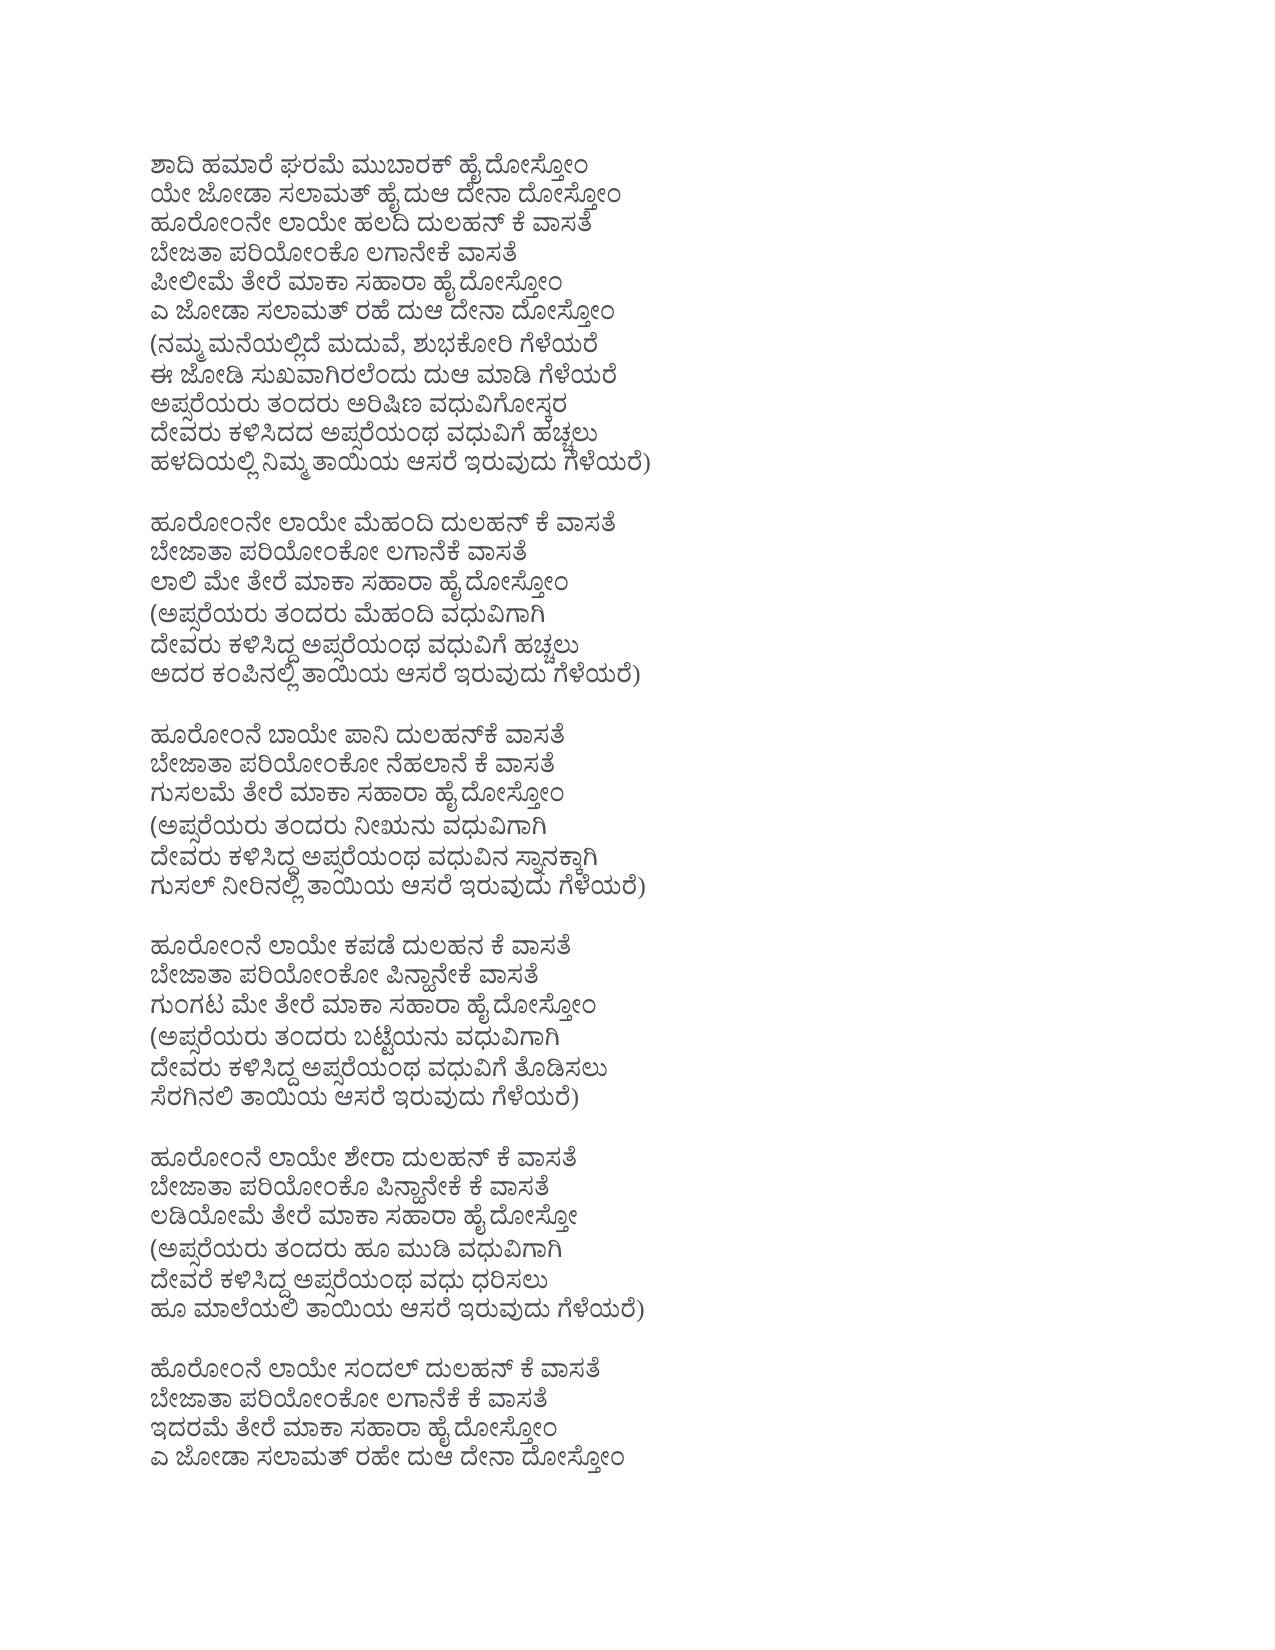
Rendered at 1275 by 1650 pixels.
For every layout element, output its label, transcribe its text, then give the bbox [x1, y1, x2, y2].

text ಹೂರೋಂನೆ ಲಾಯೇ ಶೇರಾ ದುಲಹನ್‌ ಕೆ ವಾಸತೆ ಬೇಜಾತಾ ಪರಿಯೋಂಕೊ ಪಿನ್ಹಾನೇಕೆ ಕೆ ವಾಸತೆ ಲಡಿಯೋಮೆ ತೇರೆ ಮಾಕಾ ಸಹಾರಾ ಹೈ ದೋಸ್ತೋ (ಅಪ್ಸರೆಯರು ತಂದರು ಹೂ ಮುಡಿ ವಧುವಿಗಾಗಿ ದೇವರೆ ಕಳಿಸಿದ್ದ ಅಪ್ಸರೆಯಂಥ ವಧು ಧರಿಸಲು ಹೂ ಮಾಲೆಯಲಿ ತಾಯಿಯ ಆಸರೆ ಇರುವುದು ಗೆಳೆಯರೆ) [150, 1143, 1125, 1323]
text ಹೂರೋಂನೆ ಲಾಯೇ ಕಪಡೆ ದುಲಹನ ಕೆ ವಾಸತೆ ಬೇಜಾತಾ ಪರಿಯೋಂಕೋ ಪಿನ್ಹಾನೇಕೆ ವಾಸತೆ ಗುಂಗಟ ಮೇ ತೇರೆ ಮಾಕಾ ಸಹಾರಾ ಹೈ ದೋಸ್ತೋಂ (ಅಪ್ಸರೆಯರು ತಂದರು ಬಟ್ಟೆಯನು ವಧುವಿಗಾಗಿ ದೇವರು ಕಳಿಸಿದ್ದ ಅಪ್ಸರೆಯಂಥ ವಧುವಿಗೆ ತೊಡಿಸಲು ಸೆರಗಿನಲಿ ತಾಯಿಯ ಆಸರೆ ಇರುವುದು ಗೆಳೆಯರೆ) [150, 931, 1125, 1112]
text ಹೂರೋಂನೇ ಲಾಯೇ ಮೆಹಂದಿ ದುಲಹನ್‌ ಕೆ ವಾಸತೆ ಬೇಜಾತಾ ಪರಿಯೋಂಕೋ ಲಗಾನೆಕೆ ವಾಸತೆ ಲಾಲಿ ಮೇ ತೇರೆ ಮಾಕಾ ಸಹಾರಾ ಹೈ ದೋಸ್ತೋಂ (ಅಪ್ಸರೆಯರು ತಂದರು ಮೆಹಂದಿ ವಧುವಿಗಾಗಿ ದೇವರು ಕಳಿಸಿದ್ದ ಅಪ್ಸರೆಯಂಥ ವಧುವಿಗೆ ಹಚ್ಚಲು ಅದರ ಕಂಪಿನಲ್ಲಿ ತಾಯಿಯ ಆಸರೆ ಇರುವುದು ಗೆಳೆಯರೆ) [150, 508, 1125, 688]
text ಶಾದಿ ಹಮಾರೆ ಘರಮೆ ಮುಬಾರಕ್‌ ಹೈ ದೋಸ್ತೋಂ ಯೇ ಜೋಡಾ ಸಲಾಮತ್‌ ಹೈ ದುಆ ದೇನಾ ದೋಸ್ತೋಂ ಹೂರೋಂನೇ ಲಾಯೇ ಹಲದಿ ದುಲಹನ್‌ ಕೆ ವಾಸತೆ ಬೇಜತಾ ಪರಿಯೋಂಕೊ ಲಗಾನೇಕೆ ವಾಸತೆ ಪೀಲೀಮೆ ತೇರೆ ಮಾಕಾ ಸಹಾರಾ ಹೈ ದೋಸ್ತೋಂ ಎ ಜೋಡಾ ಸಲಾಮತ್‌ ರಹೆ ದುಆ ದೇನಾ ದೋಸ್ತೋಂ (ನಮ್ಮ ಮನೆಯಲ್ಲಿದೆ ಮದುವೆ, ಶುಭಕೋರಿ ಗೆಳೆಯರೆ ಈ ಜೋಡಿ ಸುಖವಾಗಿರಲೆಂದು ದುಆ ಮಾಡಿ ಗೆಳೆಯರೆ ಅಪ್ಸರೆಯರು ತಂದರು ಅರಿಷಿಣ ವಧುವಿಗೋಸ್ಕರ ದೇವರು ಕಳಿಸಿದದ ಅಪ್ಸರೆಯಂಥ ವಧುವಿಗೆ ಹಚ್ಚಲು ಹಳದಿಯಲ್ಲಿ ನಿಮ್ಮ ತಾಯಿಯ ಆಸರೆ ಇರುವುದು ಗೆಳೆಯರೆ) [150, 150, 1125, 477]
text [150, 1354, 1125, 1472]
text ಹೂರೋಂನೆ ಬಾಯೇ ಪಾನಿ ದುಲಹನ್‌ಕೆ ವಾಸತೆ ಬೇಜಾತಾ ಪರಿಯೋಂಕೋ ನೆಹಲಾನೆ ಕೆ ವಾಸತೆ ಗುಸಲಮೆ ತೇರೆ ಮಾಕಾ ಸಹಾರಾ ಹೈ ದೋಸ್ತೋಂ (ಅಪ್ಸರೆಯರು ತಂದರು ನೀಋನು ವಧುವಿಗಾಗಿ ದೇವರು ಕಳಿಸಿದ್ದ ಅಪ್ಸರೆಯಂಥ ವಧುವಿನ ಸ್ನಾನಕ್ಕಾಗಿ ಗುಸಲ್‌ ನೀರಿನಲ್ಲಿ ತಾಯಿಯ ಆಸರೆ ಇರುವುದು ಗೆಳೆಯರೆ) [150, 720, 1125, 900]
